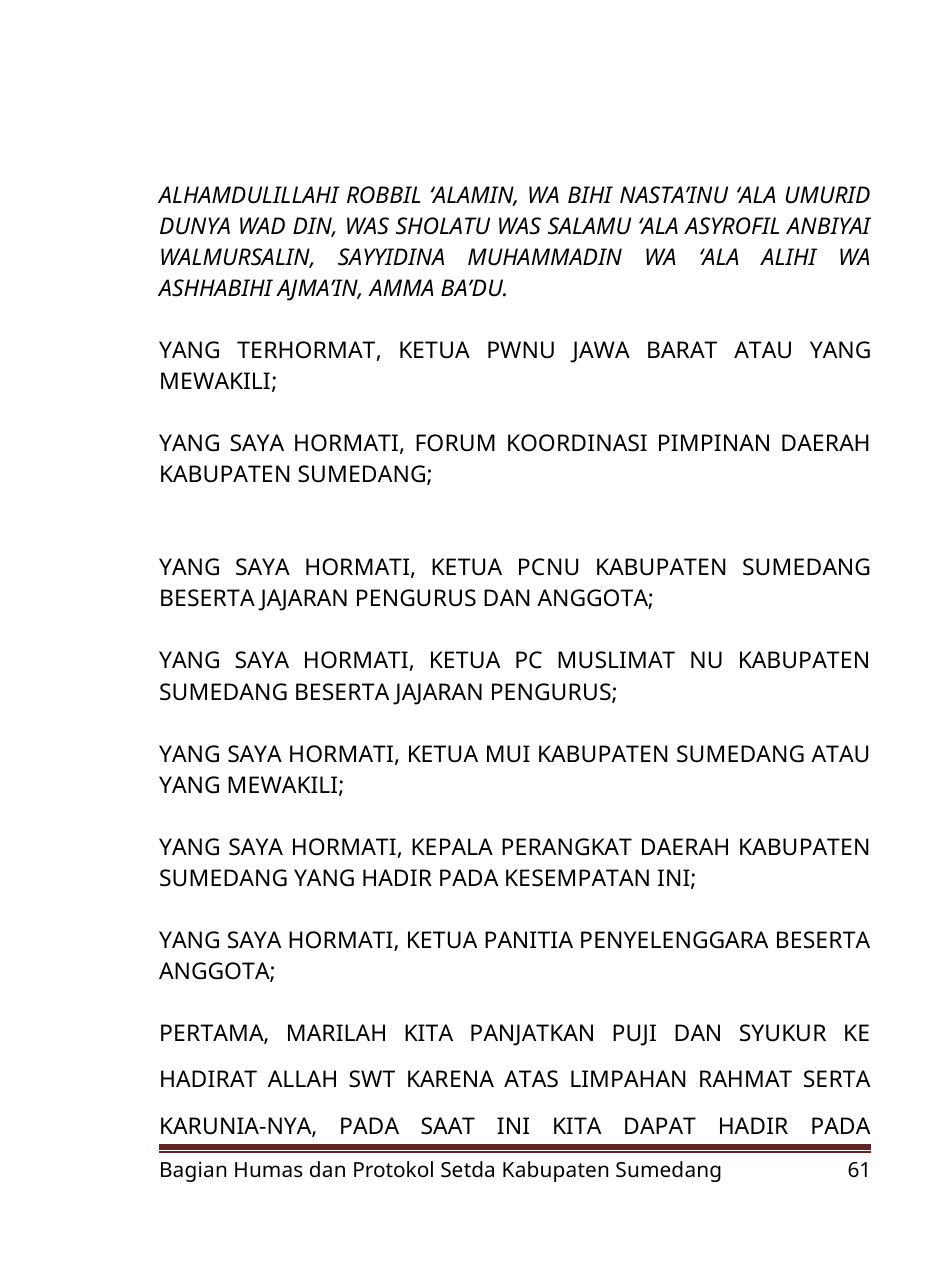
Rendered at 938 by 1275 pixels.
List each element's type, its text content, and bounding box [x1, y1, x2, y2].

text YANG SAYA HORMATI, KETUA PCNU KABUPATEN SUMEDANG BESERTA JAJARAN PENGURUS DAN ANGGOTA; [159, 551, 871, 613]
text YANG SAYA HORMATI, KETUA PANITIA PENYELENGGARA BESERTA ANGGOTA; [159, 924, 871, 986]
text YANG TERHORMAT, KETUA PWNU JAWA BARAT ATAU YANG MEWAKILI; [159, 334, 871, 396]
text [159, 1017, 871, 1141]
text YANG SAYA HORMATI, FORUM KOORDINASI PIMPINAN DAERAH KABUPATEN SUMEDANG; [159, 427, 871, 489]
text YANG SAYA HORMATI, KEPALA PERANGKAT DAERAH KABUPATEN SUMEDANG YANG HADIR PADA KESEMPATAN INI; [159, 831, 871, 893]
text ALHAMDULILLAHI ROBBIL ‘ALAMIN, WA BIHI NASTA’INU ‘ALA UMURID DUNYA WAD DIN, WAS SHOLATU WAS SALAMU ‘ALA ASYROFIL ANBIYAI WALMURSALIN, SAYYIDINA MUHAMMADIN WA ‘ALA ALIHI WA ASHHABIHI AJMA’IN, AMMA BA’DU. [159, 179, 871, 303]
text YANG SAYA HORMATI, KETUA MUI KABUPATEN SUMEDANG ATAU YANG MEWAKILI; [159, 737, 871, 799]
text YANG SAYA HORMATI, KETUA PC MUSLIMAT NU KABUPATEN SUMEDANG BESERTA JAJARAN PENGURUS; [159, 644, 871, 706]
